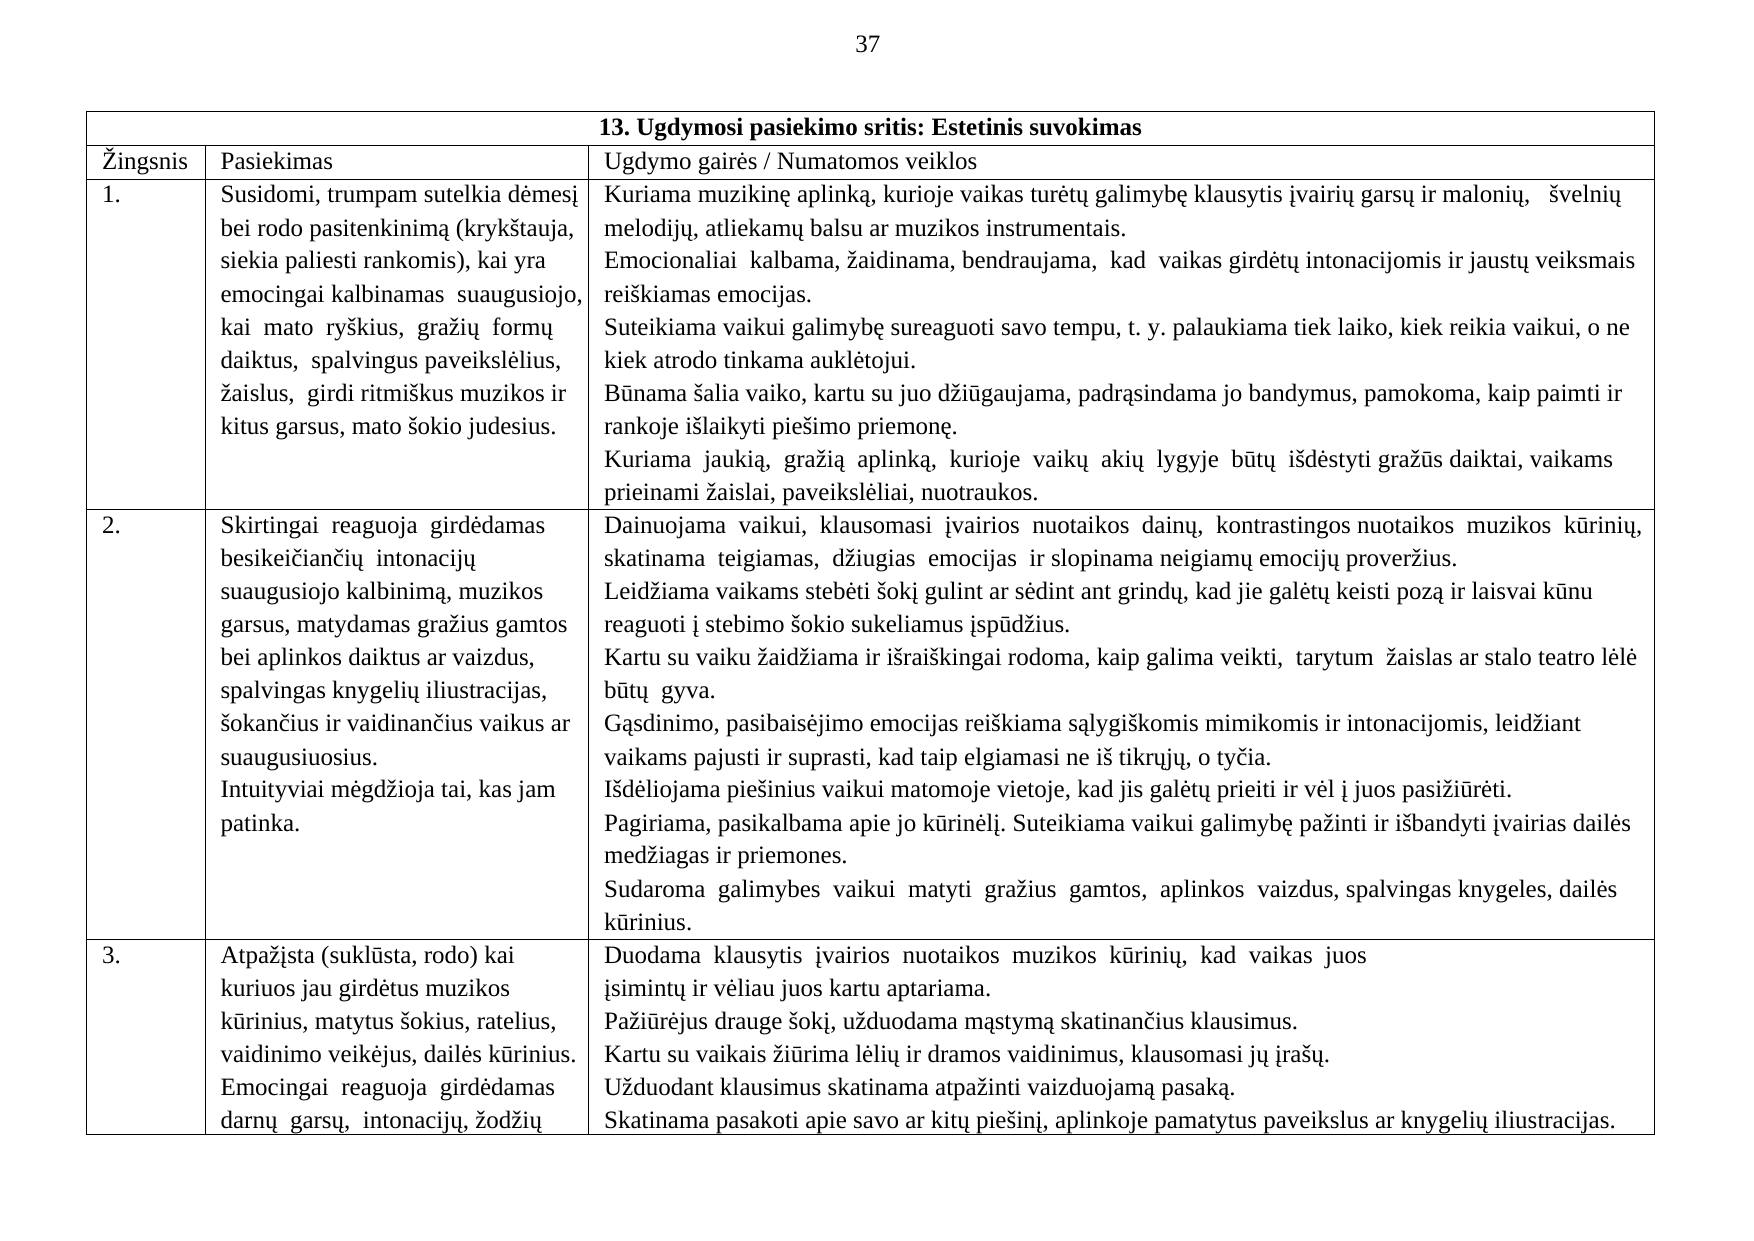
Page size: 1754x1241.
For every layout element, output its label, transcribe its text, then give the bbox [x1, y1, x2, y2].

table_cell Ugdymo gairės / Numatomos veiklos [589, 146, 1654, 178]
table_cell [206, 940, 588, 1134]
table_cell 3. [87, 940, 205, 1134]
table_cell 1. [87, 180, 205, 509]
table_cell Pasiekimas [206, 146, 588, 178]
table_cell Susidomi, trumpam sutelkia dėmesį bei rodo pasitenkinimą (krykštauja, siekia paliesti rankomis), kai yra emocingai kalbinamas suaugusiojo, kai mato ryškius, gražių formų daiktus, spalvingus paveikslėlius, žaislus, girdi ritmiškus muzikos ir kitus garsus, mato šokio judesius. [206, 180, 588, 509]
table_cell Žingsnis [87, 146, 205, 178]
table_header 13. Ugdymosi pasiekimo sritis: Estetinis suvokimas [87, 112, 1654, 145]
table_cell Dainuojama vaikui, klausomasi įvairios nuotaikos dainų, kontrastingos nuotaikos muzikos kūrinių, skatinama teigiamas, džiugias emocijas ir slopinama neigiamų emocijų proveržius. Leidžiama vaikams stebėti šokį gulint ar sėdint ant grindų, kad jie galėtų keisti pozą ir laisvai kūnu reaguoti į stebimo šokio sukeliamus įspūdžius. Kartu su vaiku žaidžiama ir išraiškingai rodoma, kaip galima veikti, tarytum žaislas ar stalo teatro lėlė būtų gyva. Gąsdinimo, pasibaisėjimo emocijas reiškiama sąlygiškomis mimikomis ir intonacijomis, leidžiant vaikams pajusti ir suprasti, kad taip elgiamasi ne iš tikrųjų, o tyčia. Išdėliojama piešinius vaikui matomoje vietoje, kad jis galėtų prieiti ir vėl į juos pasižiūrėti. Pagiriama, pasikalbama apie jo kūrinėlį. Suteikiama vaikui galimybę pažinti ir išbandyti įvairias dailės medžiagas ir priemones. Sudaroma galimybes vaikui matyti gražius gamtos, aplinkos vaizdus, spalvingas knygeles, dailės kūrinius. [589, 510, 1654, 939]
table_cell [589, 940, 1654, 1134]
table_cell Skirtingai reaguoja girdėdamas besikeičiančių intonacijų suaugusiojo kalbinimą, muzikos garsus, matydamas gražius gamtos bei aplinkos daiktus ar vaizdus, spalvingas knygelių iliustracijas, šokančius ir vaidinančius vaikus ar suaugusiuosius. Intuityviai mėgdžioja tai, kas jam patinka. [206, 510, 588, 939]
table_cell 2. [87, 510, 205, 939]
table_cell Kuriama muzikinę aplinką, kurioje vaikas turėtų galimybę klausytis įvairių garsų ir malonių, švelnių melodijų, atliekamų balsu ar muzikos instrumentais. Emocionaliai kalbama, žaidinama, bendraujama, kad vaikas girdėtų intonacijomis ir jaustų veiksmais reiškiamas emocijas. Suteikiama vaikui galimybę sureaguoti savo tempu, t. y. palaukiama tiek laiko, kiek reikia vaikui, o ne kiek atrodo tinkama auklėtojui. Būnama šalia vaiko, kartu su juo džiūgaujama, padrąsindama jo bandymus, pamokoma, kaip paimti ir rankoje išlaikyti piešimo priemonę. Kuriama jaukią, gražią aplinką, kurioje vaikų akių lygyje būtų išdėstyti gražūs daiktai, vaikams prieinami žaislai, paveikslėliai, nuotraukos. [589, 180, 1654, 509]
